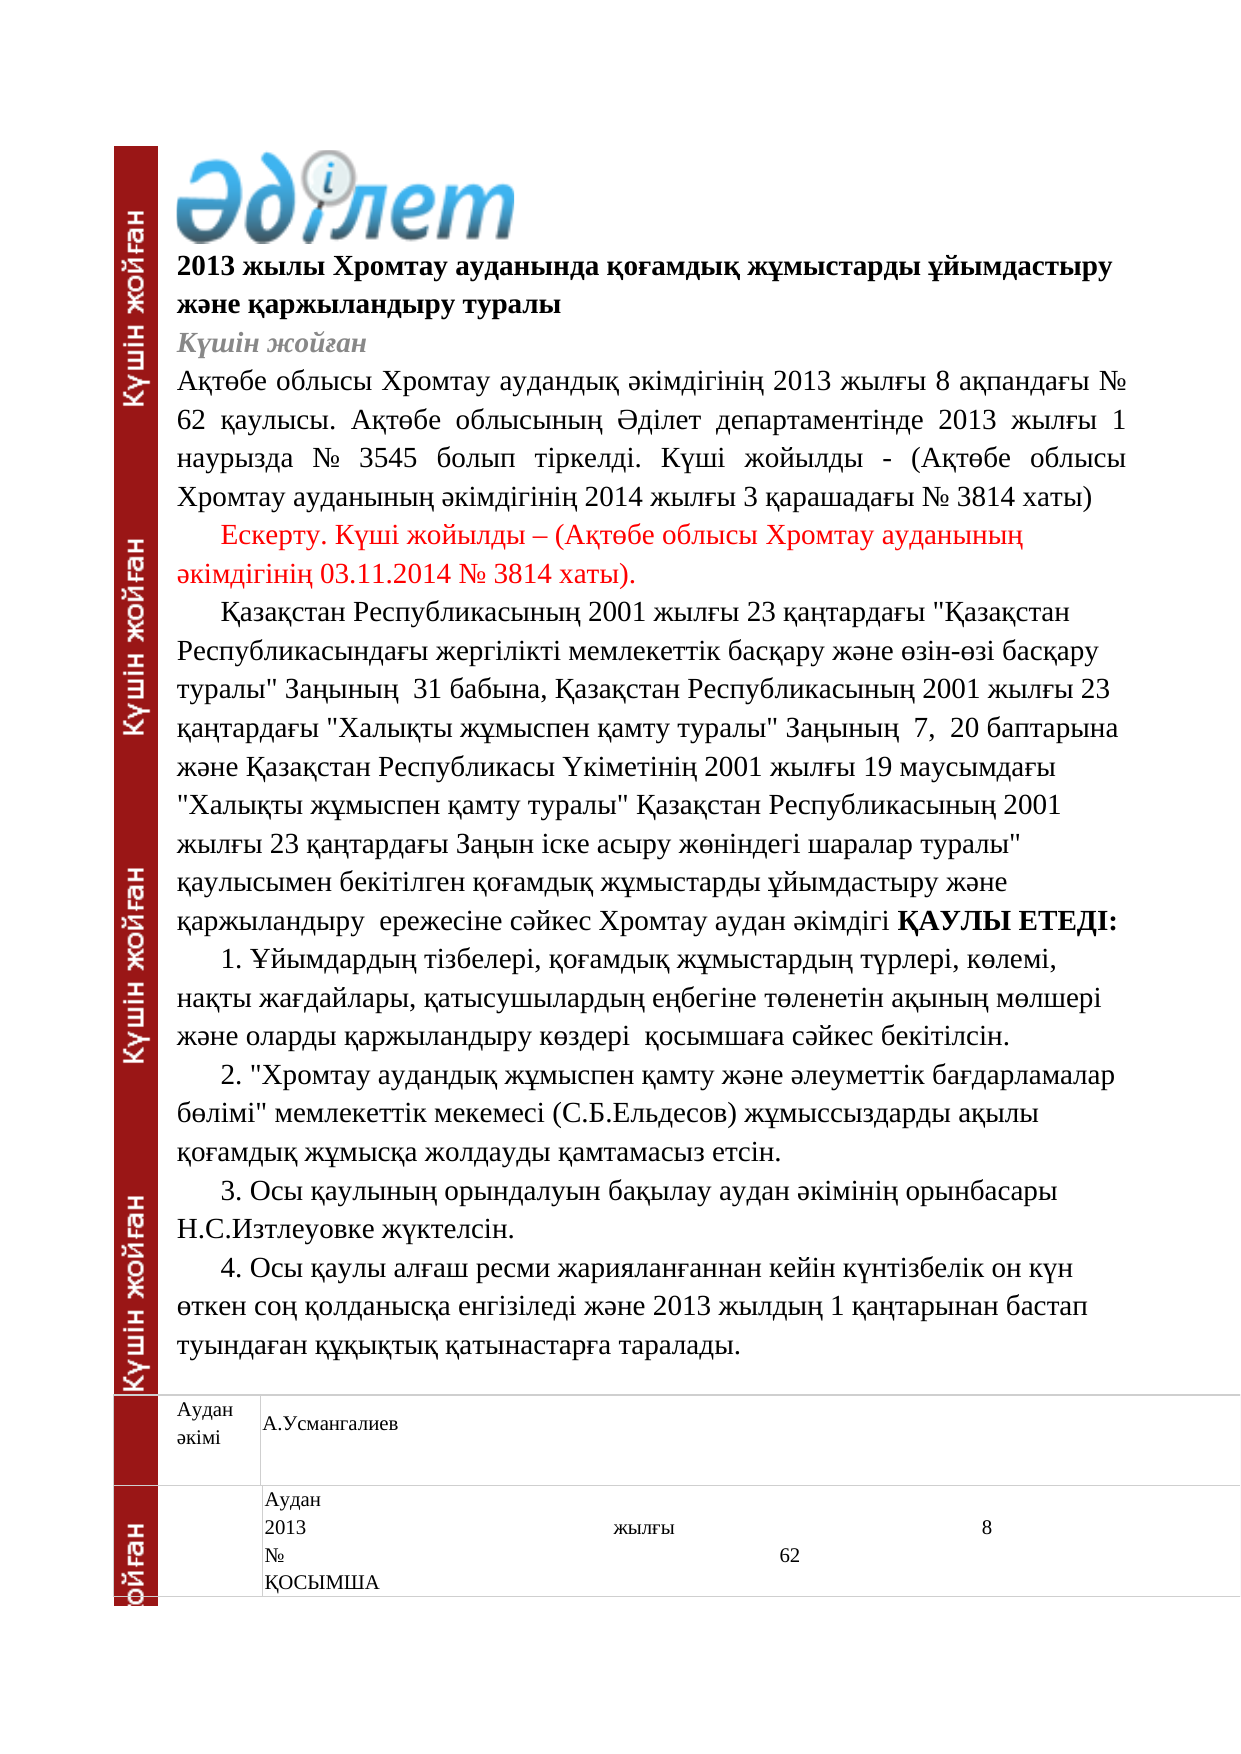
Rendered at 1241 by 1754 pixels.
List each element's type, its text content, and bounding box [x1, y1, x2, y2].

table_cell [114, 1486, 262, 1596]
text 2013 жылы Хромтау ауданында қоғамдық жұмыстарды ұйымдастыру және қаржыландыру туралы [112, 248, 1128, 320]
picture [114, 1597, 158, 1606]
text Ақтөбе облысы Хромтау аудандық әкімдігінің 2013 жылғы 8 ақпандағы № 62 қаулысы. Ақтөбе облысының Әділет департаментінде 2013 жылғы 1 наурызда № 3545 болып тіркелді. Күші жойылды - (Ақтөбе облысы Хромтау ауданының әкімдігінің 2014 жылғы 3 қарашадағы № 3814 хаты) [112, 363, 1128, 512]
picture [114, 320, 158, 325]
text Күшін жойған [112, 325, 1128, 358]
picture [176, 150, 515, 244]
picture [114, 358, 158, 363]
table_header Аудан әкімі [114, 1396, 260, 1484]
picture [114, 146, 158, 248]
text Ескерту. Күші жойылды – (Ақтөбе облысы Хромтау ауданының әкімдігінің 03.11.2014 № 3814 хаты). Қазақстан Республикасының 2001 жылғы 23 қаңтардағы "Қазақстан Республикасындағы жергілікті мемлекеттік басқару және өзін-өзі басқару туралы" Заңының 31 бабына, Қазақстан Республикасының 2001 жылғы 23 қаңтардағы "Халықты жұмыспен қамту туралы" Заңының 7, 20 баптарына және Қазақстан Республикасы Үкіметінің 2001 жылғы 19 маусымдағы "Халықты жұмыспен қамту туралы" Қазақстан Республикасының 2001 жылғы 23 қаңтардағы Заңын іске асыру жөніндегі шаралар туралы" қаулысымен бекітілген қоғамдық жұмыстарды ұйымдастыру және қаржыландыру ережесіне сәйкес Хромтау аудан әкімдігі ҚАУЛЫ ЕТЕДІ: 1. Ұйымдардың тізбелері, қоғамдық жұмыстардың түрлері, көлемі, нақты жағдайлары, қатысушылардың еңбегіне төленетін ақының мөлшері және оларды қаржыландыру көздері қосымшаға сәйкес бекітілсін. 2. "Хромтау аудандық жұмыспен қамту және әлеуметтік бағдарламалар бөлімі" мемлекеттік мекемесі (С.Б.Ельдесов) жұмыссыздарды ақылы қоғамдық жұмысқа жолдауды қамтамасыз етсін. 3. Осы қаулының орындалуын бақылау аудан әкімінің орынбасары Н.С.Изтлеуовке жүктелсін. 4. Осы қаулы алғаш ресми жарияланғаннан кейін күнтізбелік он күн өткен соң қолданысқа енгізіледі және 2013 жылдың 1 қаңтарынан бастап туындаған құқықтық қатынастарға таралады. [112, 517, 1128, 1391]
table_cell Аудан әкімдігінің 2013 жылғы 8 ақпандағы № 62 қаулысына ҚОСЫМША [263, 1486, 1240, 1596]
picture [114, 512, 158, 517]
table_header А.Усмангалиев [261, 1396, 1240, 1484]
